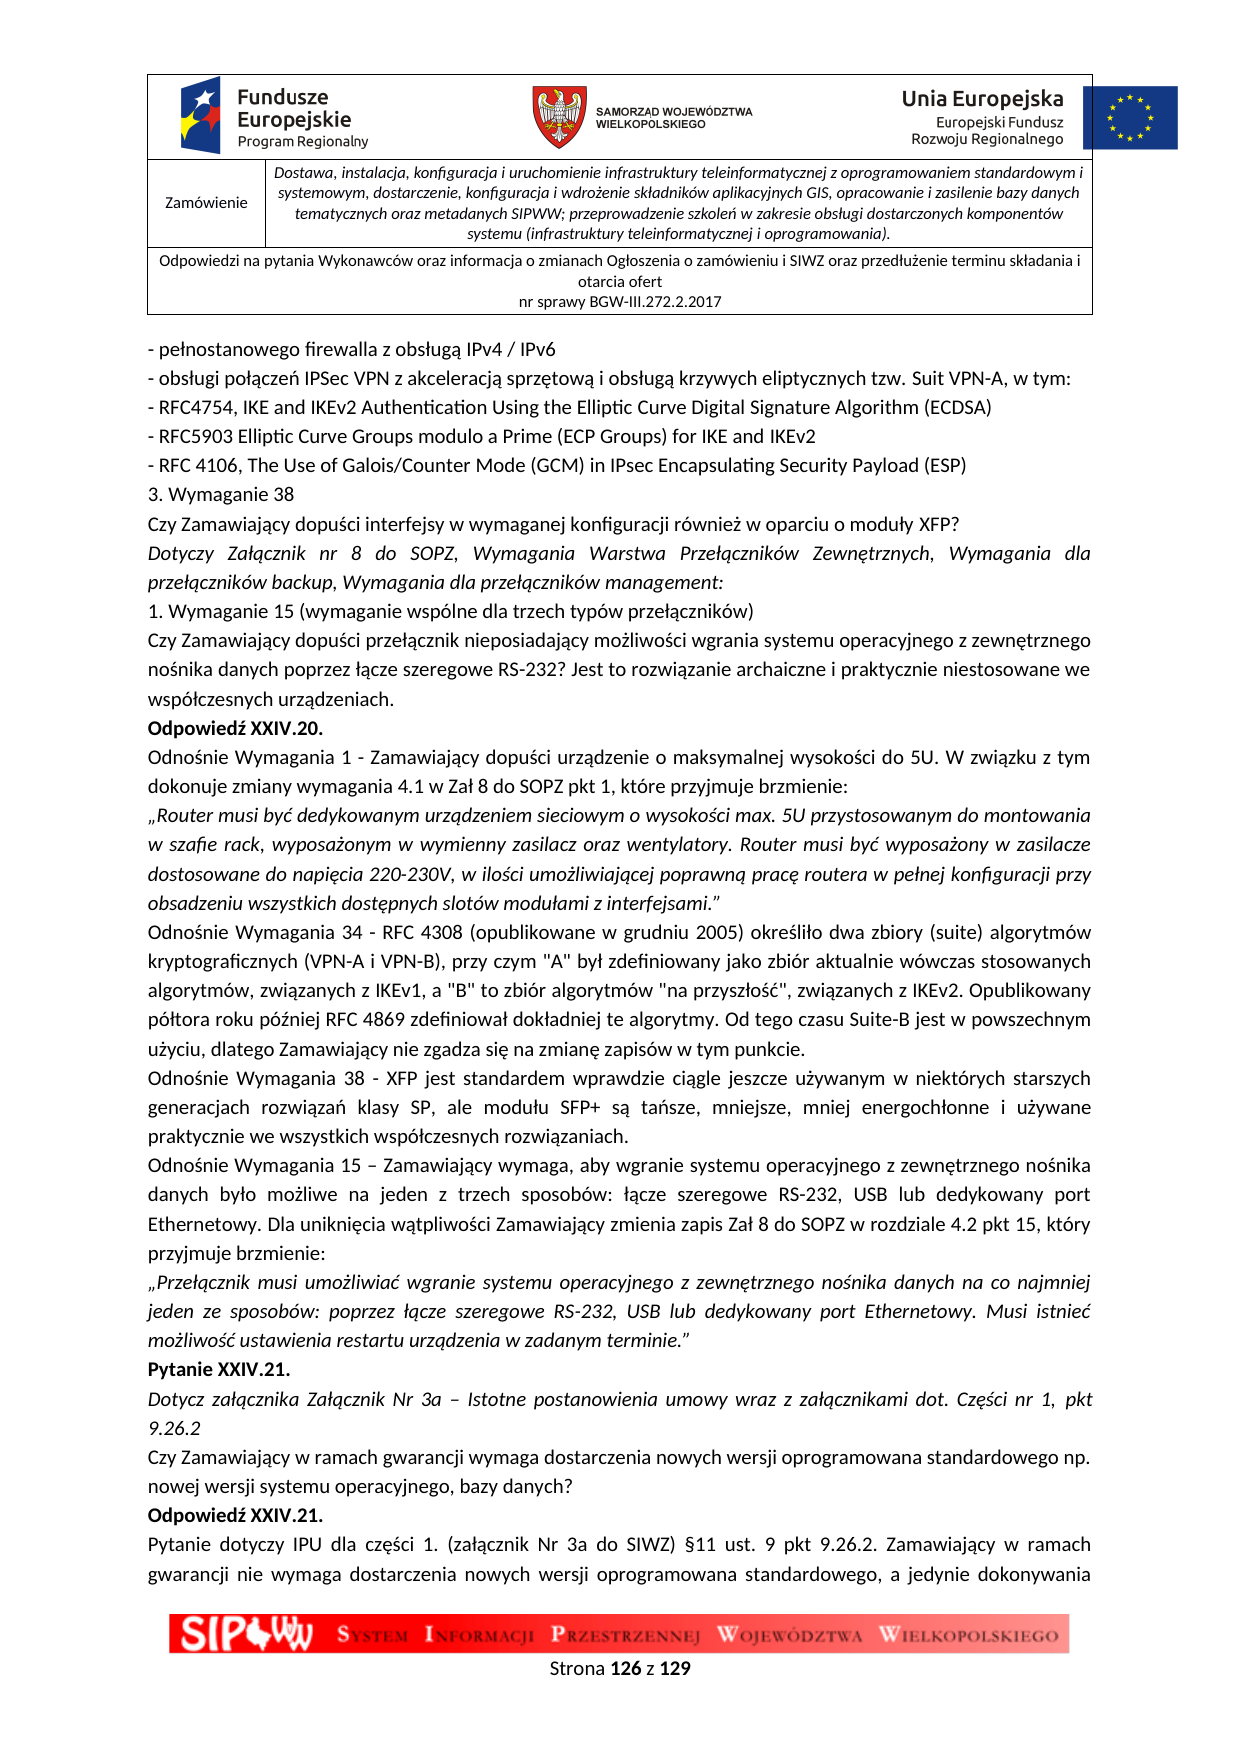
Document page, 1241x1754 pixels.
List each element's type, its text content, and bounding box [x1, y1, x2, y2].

text „Przełącznik musi umożliwiać wgranie systemu operacyjnego z zewnętrznego nośnika danych na co najmniej jeden ze sposobów: poprzez łącze szeregowe RS-232, USB lub dedykowany port Ethernetowy. Musi istnieć możliwość ustawienia restartu urządzenia w zadanym terminie.” [148, 1269, 1093, 1353]
text 1. Wymaganie 15 (wymaganie wspólne dla trzech typów przełączników) [148, 598, 1093, 624]
text - RFC5903 Elliptic Curve Groups modulo a Prime (ECP Groups) for IKE and IKEv2 [148, 423, 1093, 449]
text - RFC4754, IKE and IKEv2 Authentication Using the Elliptic Curve Digital Signature Algorithm (ECDSA) [148, 394, 1093, 419]
text „Router musi być dedykowanym urządzeniem sieciowym o wysokości max. 5U przystosowanym do montowania w szafie rack, wyposażonym w wymienny zasilacz oraz wentylatory. Router musi być wyposażony w zasilacze dostosowane do napięcia 220-230V, w ilości umożliwiającej poprawną pracę routera w pełnej konfiguracji przy obsadzeniu wszystkich dostępnych slotów modułami z interfejsami.” [148, 802, 1093, 915]
text Pytanie XXIV.21. [148, 1357, 1093, 1382]
text 3. Wymaganie 38 [148, 482, 1093, 507]
text - RFC 4106, The Use of Galois/Counter Mode (GCM) in IPsec Encapsulating Security Payload (ESP) [148, 452, 1093, 478]
picture [177, 75, 1092, 157]
text Odpowiedź XXIV.20. [148, 715, 1093, 740]
text Dotycz załącznika Załącznik Nr 3a – Istotne postanowienia umowy wraz z załącznikami dot. Części nr 1, pkt 9.26.2 [148, 1386, 1093, 1440]
text Odnośnie Wymagania 1 - Zamawiający dopuści urządzenie o maksymalnej wysokości do 5U. W związku z tym dokonuje zmiany wymagania 4.1 w Zał 8 do SOPZ pkt 1, które przyjmuje brzmienie: [148, 744, 1093, 799]
text Odpowiedź XXIV.21. [148, 1502, 1093, 1528]
text Czy Zamawiający dopuści przełącznik nieposiadający możliwości wgrania systemu operacyjnego z zewnętrznego nośnika danych poprzez łącze szeregowe RS-232? Jest to rozwiązanie archaiczne i praktycznie niestosowane we współczesnych urządzeniach. [148, 627, 1093, 711]
text Odnośnie Wymagania 38 - XFP jest standardem wprawdzie ciągle jeszcze używanym w niektórych starszych generacjach rozwiązań klasy SP, ale modułu SFP+ są tańsze, mniejsze, mniej energochłonne i używane praktycznie we wszystkich współczesnych rozwiązaniach. [148, 1065, 1093, 1149]
text Czy Zamawiający w ramach gwarancji wymaga dostarczenia nowych wersji oprogramowana standardowego np. nowej wersji systemu operacyjnego, bazy danych? [148, 1444, 1093, 1499]
text - obsługi połączeń IPSec VPN z akceleracją sprzętową i obsługą krzywych eliptycznych tzw. Suit VPN-A, w tym: [148, 365, 1093, 390]
text Odnośnie Wymagania 34 - RFC 4308 (opublikowane w grudniu 2005) określiło dwa zbiory (suite) algorytmów kryptograficznych (VPN-A i VPN-B), przy czym "A" był zdefiniowany jako zbiór aktualnie wówczas stosowanych algorytmów, związanych z IKEv1, a "B" to zbiór algorytmów "na przyszłość", związanych z IKEv2. Opublikowany półtora roku później RFC 4869 zdefiniował dokładniej te algorytmy. Od tego czasu Suite-B jest w powszechnym użyciu, dlatego Zamawiający nie zgadza się na zmianę zapisów w tym punkcie. [148, 919, 1093, 1061]
picture [1093, 74, 1183, 157]
text Dotyczy Załącznik nr 8 do SOPZ, Wymagania Warstwa Przełączników Zewnętrznych, Wymagania dla przełączników backup, Wymagania dla przełączników management: [148, 540, 1093, 594]
picture [169, 1614, 1071, 1655]
text Czy Zamawiający dopuści interfejsy w wymaganej konfiguracji również w oparciu o moduły XFP? [148, 511, 1093, 536]
text - pełnostanowego firewalla z obsługą IPv4 / IPv6 [148, 336, 1093, 361]
text Odnośnie Wymagania 15 – Zamawiający wymaga, aby wgranie systemu operacyjnego z zewnętrznego nośnika danych było możliwe na jeden z trzech sposobów: łącze szeregowe RS-232, USB lub dedykowany port Ethernetowy. Dla uniknięcia wątpliwości Zamawiający zmienia zapis Zał 8 do SOPZ w rozdziale 4.2 pkt 15, który przyjmuje brzmienie: [148, 1152, 1093, 1265]
